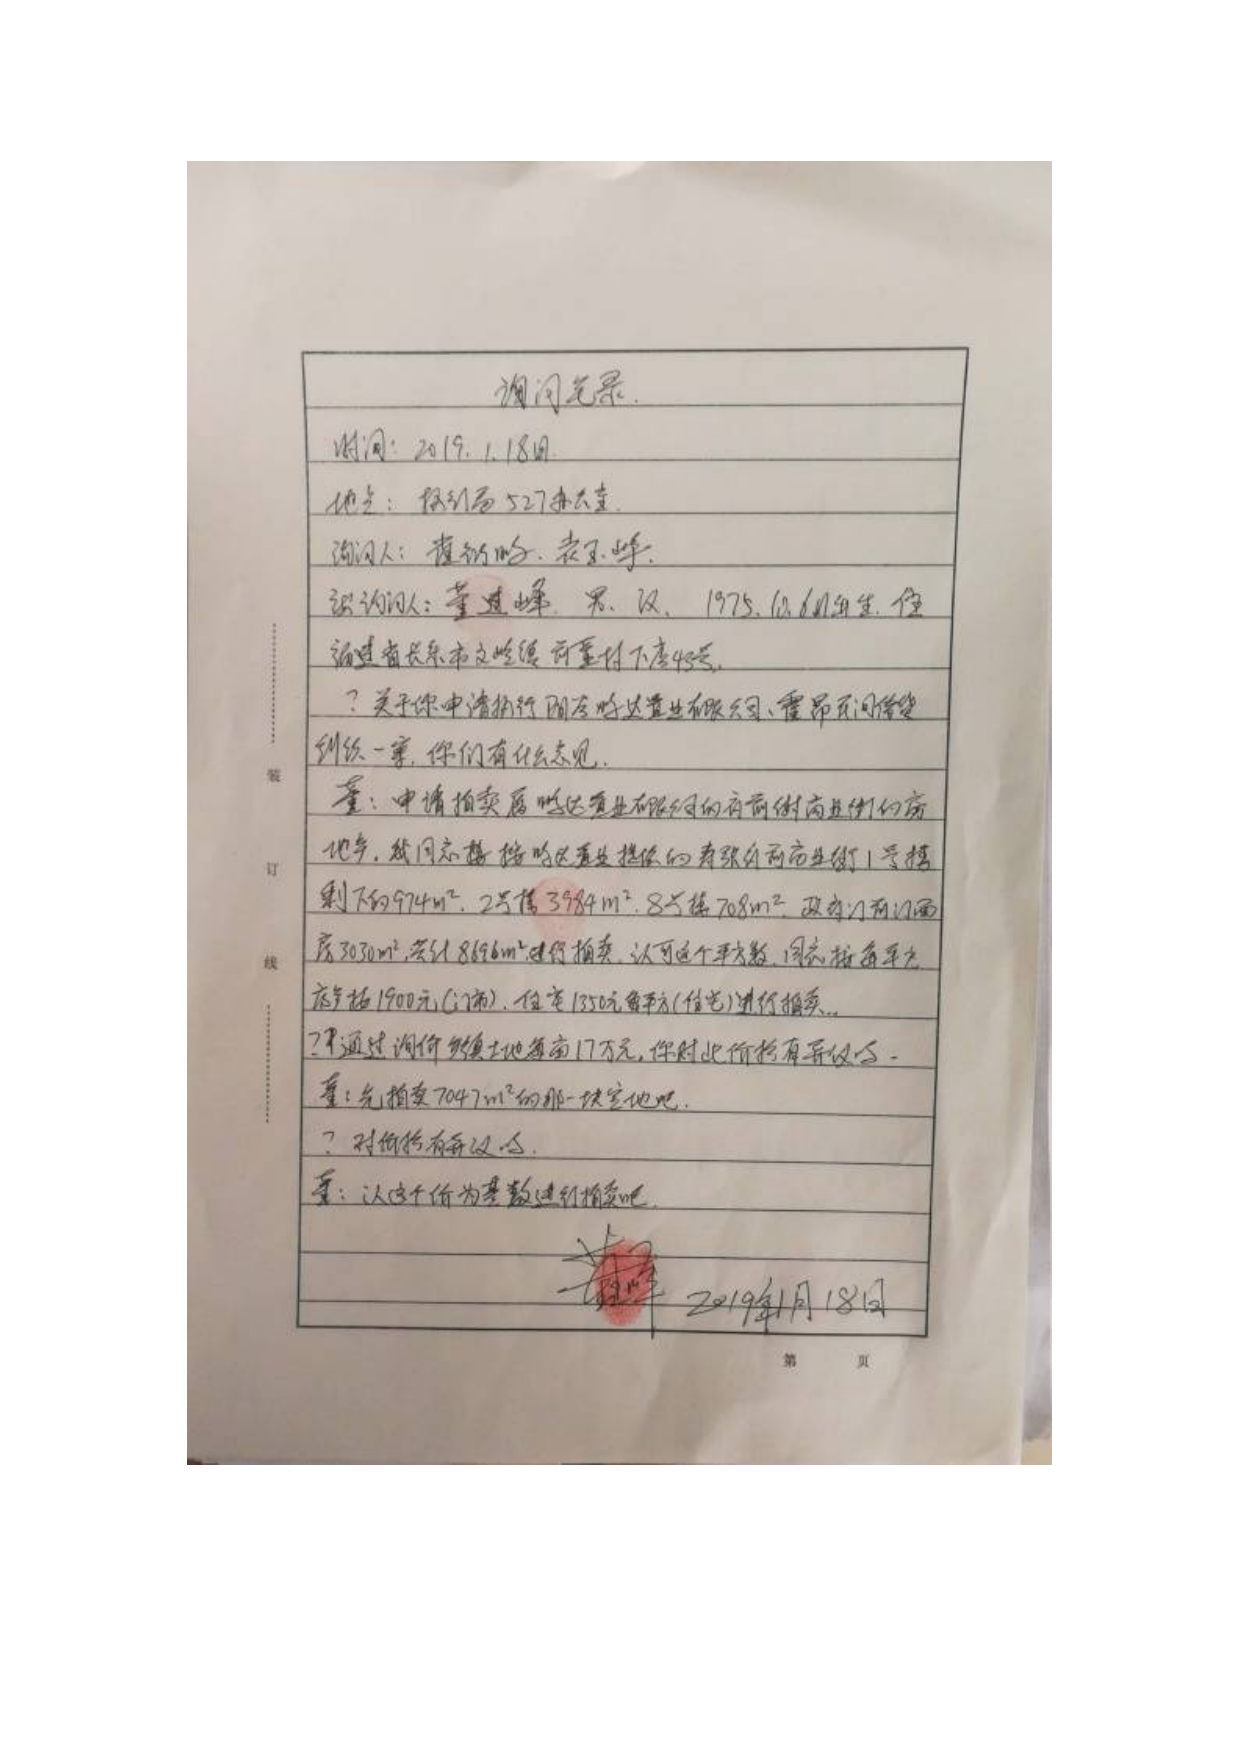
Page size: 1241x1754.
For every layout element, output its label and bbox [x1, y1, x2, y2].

picture [187, 161, 1052, 1465]
